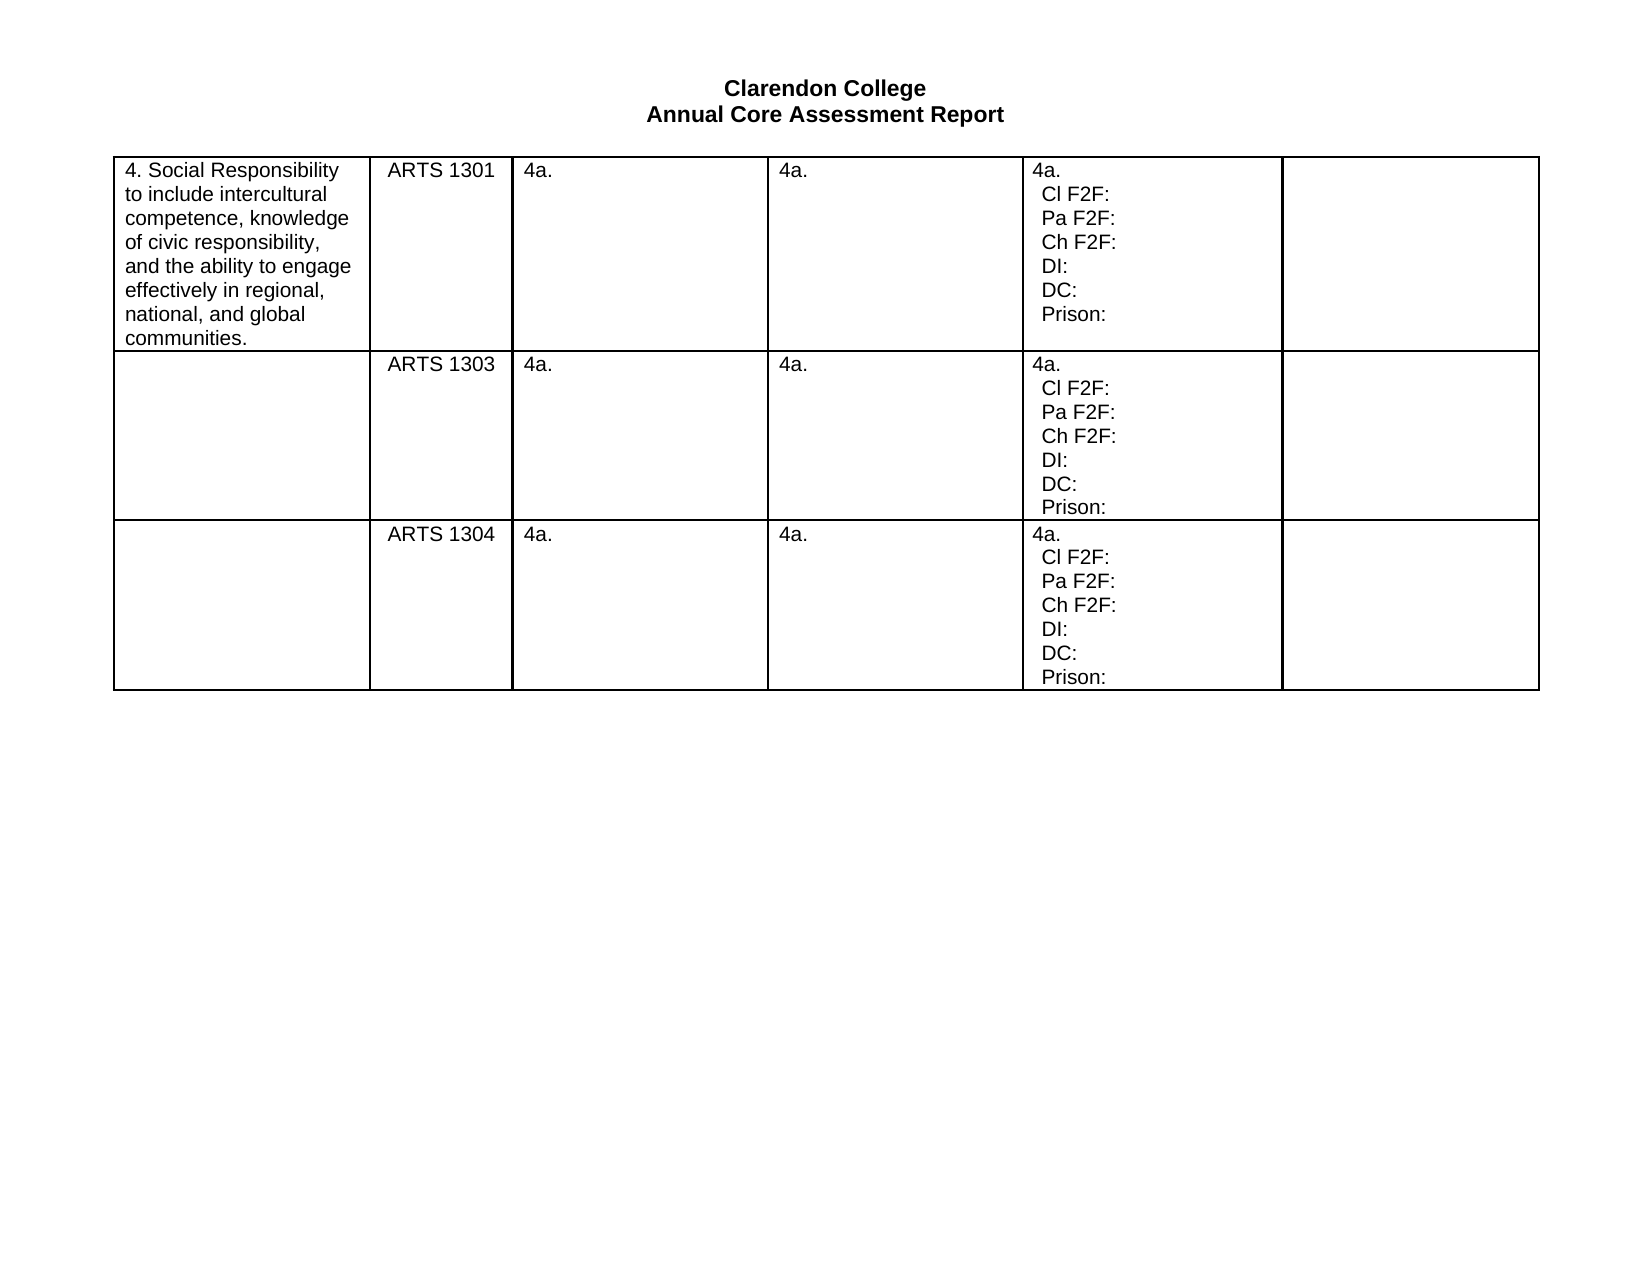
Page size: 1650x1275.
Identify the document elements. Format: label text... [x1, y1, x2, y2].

table_cell 4a. [769, 352, 1022, 519]
table_cell [1284, 352, 1538, 519]
table_cell [115, 521, 369, 689]
table_cell 4a. [514, 158, 767, 349]
table_cell 4a. [514, 521, 767, 689]
table_cell 4a. [514, 352, 767, 519]
table_cell ARTS 1303 [371, 352, 511, 519]
table_cell 4a. [769, 158, 1022, 349]
table_cell [1284, 158, 1538, 349]
table_cell 4. Social Responsibility to include intercultural competence, knowledge of civic responsibility, and the ability to engage effectively in regional, national, and global communities. [115, 158, 369, 349]
table_cell [115, 352, 369, 519]
table_cell ARTS 1301 [371, 158, 511, 349]
table_cell 4a. [769, 521, 1022, 689]
table_cell 4a. Cl F2F: Pa F2F: Ch F2F: DI: DC: Prison: [1024, 158, 1281, 349]
table_cell 4a. Cl F2F: Pa F2F: Ch F2F: DI: DC: Prison: [1024, 521, 1281, 689]
table_cell [1284, 521, 1538, 689]
table_cell ARTS 1304 [371, 521, 511, 689]
table_cell 4a. Cl F2F: Pa F2F: Ch F2F: DI: DC: Prison: [1024, 352, 1281, 519]
